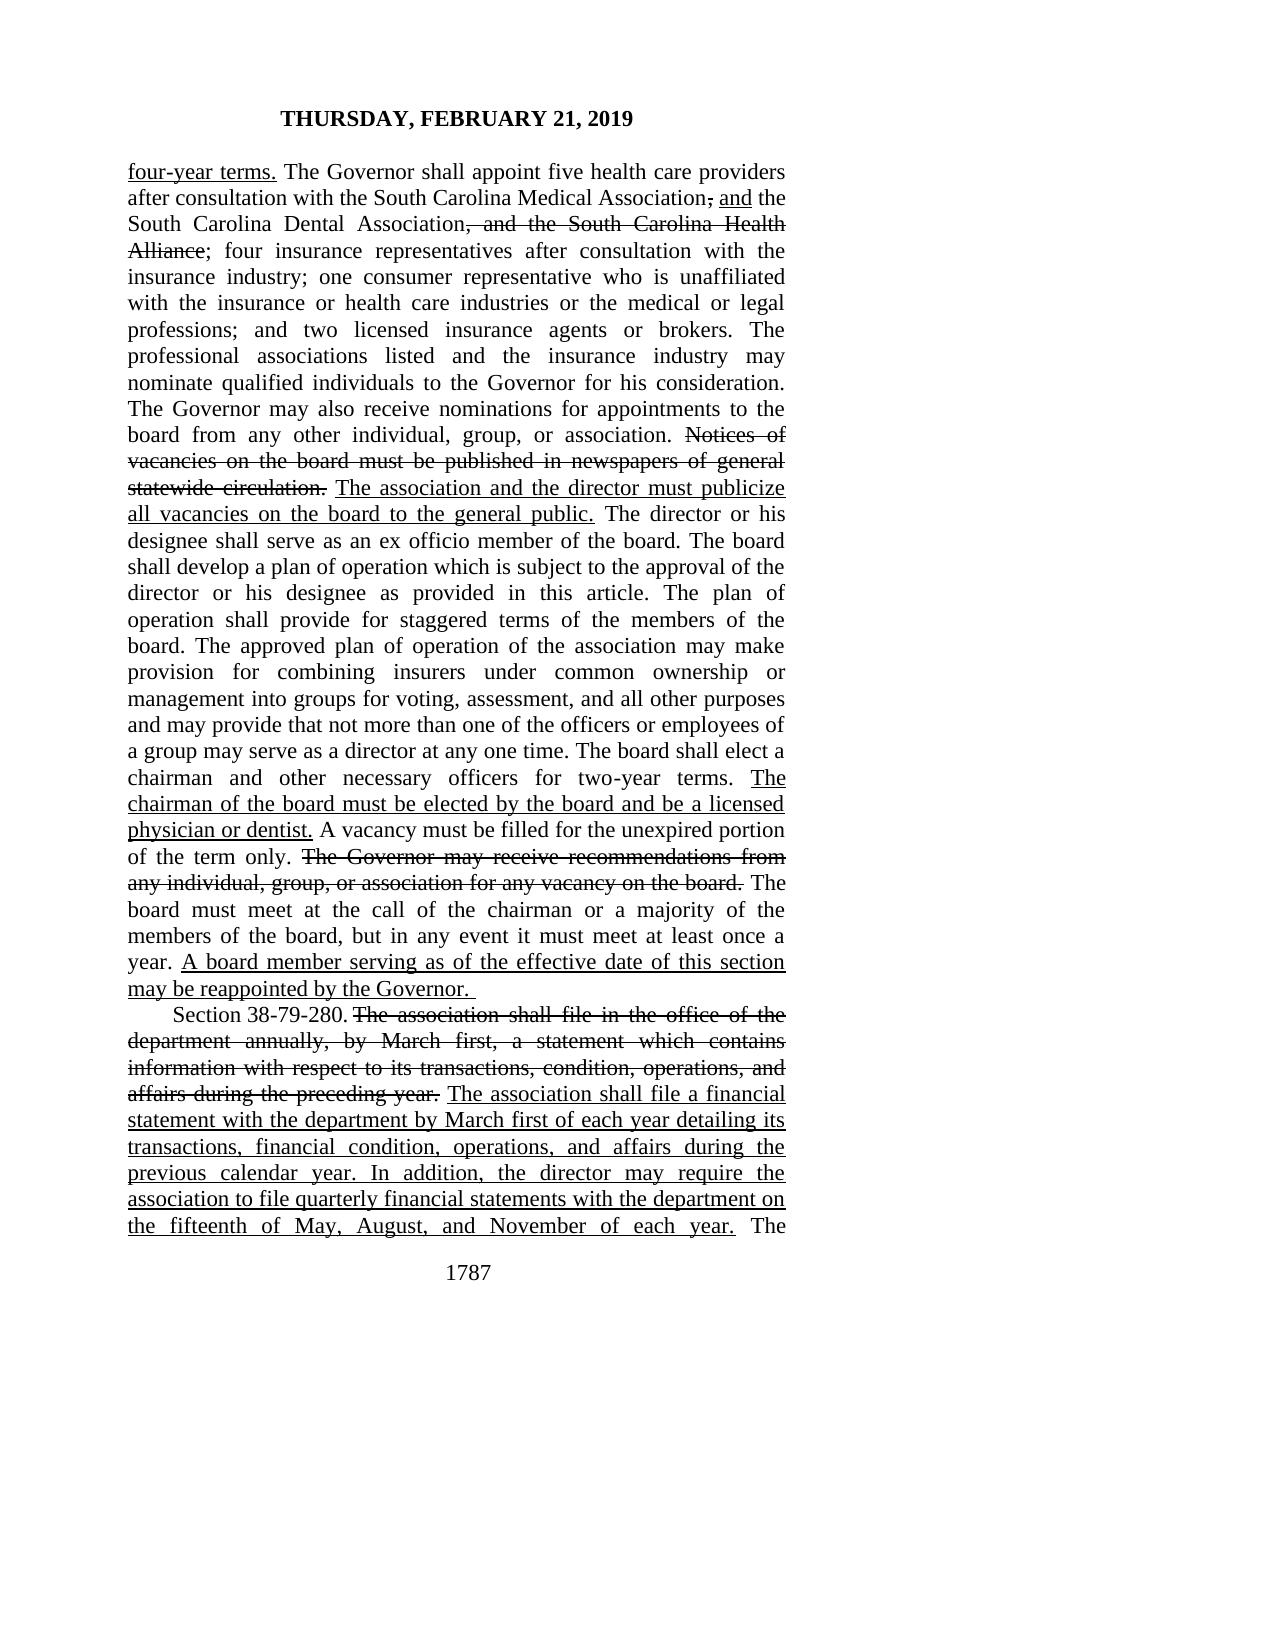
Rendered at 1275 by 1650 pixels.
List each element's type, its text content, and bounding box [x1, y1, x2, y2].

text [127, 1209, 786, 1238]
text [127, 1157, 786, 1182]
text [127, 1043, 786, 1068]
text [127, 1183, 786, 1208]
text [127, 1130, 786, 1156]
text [127, 158, 786, 1001]
